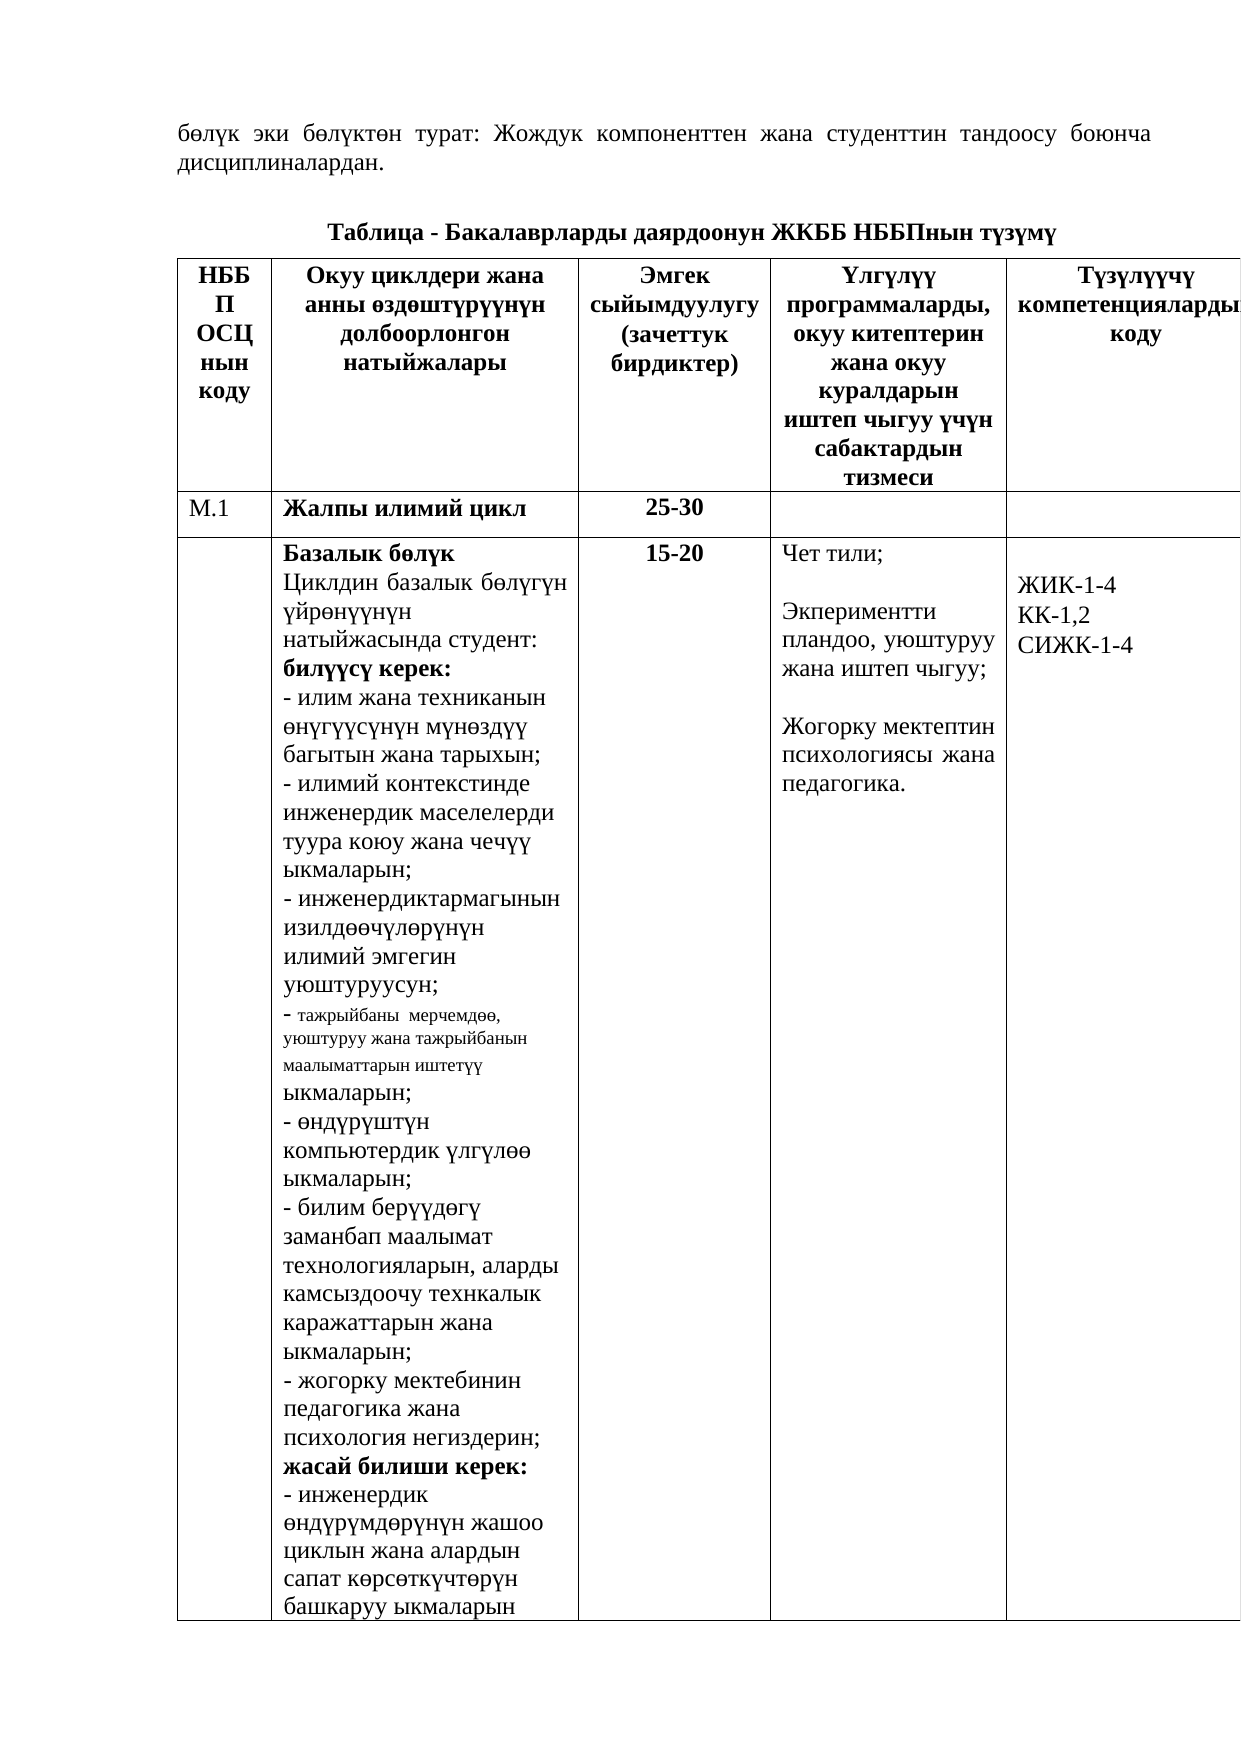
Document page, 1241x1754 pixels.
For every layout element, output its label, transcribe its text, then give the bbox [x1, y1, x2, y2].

table_cell 15-20 [579, 538, 770, 1620]
table_header НББП ОСЦ нын коду [178, 259, 271, 491]
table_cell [1007, 538, 1240, 1620]
table_cell Жалпы илимий цикл [272, 492, 578, 537]
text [177, 118, 1152, 176]
table_cell М.1 [178, 492, 271, 537]
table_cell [272, 538, 578, 1620]
table_cell [178, 538, 271, 1620]
table_header Окуу циклдери жана анны өздөштүрүүнүн долбоорлонгон натыйжалары [272, 259, 578, 491]
table_cell [1007, 492, 1240, 537]
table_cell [771, 538, 1006, 1620]
table_header Үлгүлүү программаларды, окуу китептерин жана окуу куралдарын иштеп чыгуу үчүн сабактардын тизмеси [771, 259, 1006, 491]
table_header Түзүлүүчү компетенциялардын коду [1007, 259, 1240, 491]
table_header Эмгек сыйымдуулугу (зачеттук бирдиктер) [579, 259, 770, 491]
text Таблица - Бакалаврларды даярдоонун ЖКББ НББПнын түзүмү [177, 217, 1152, 246]
table_cell [771, 492, 1006, 537]
table_cell 25-30 [579, 492, 770, 537]
